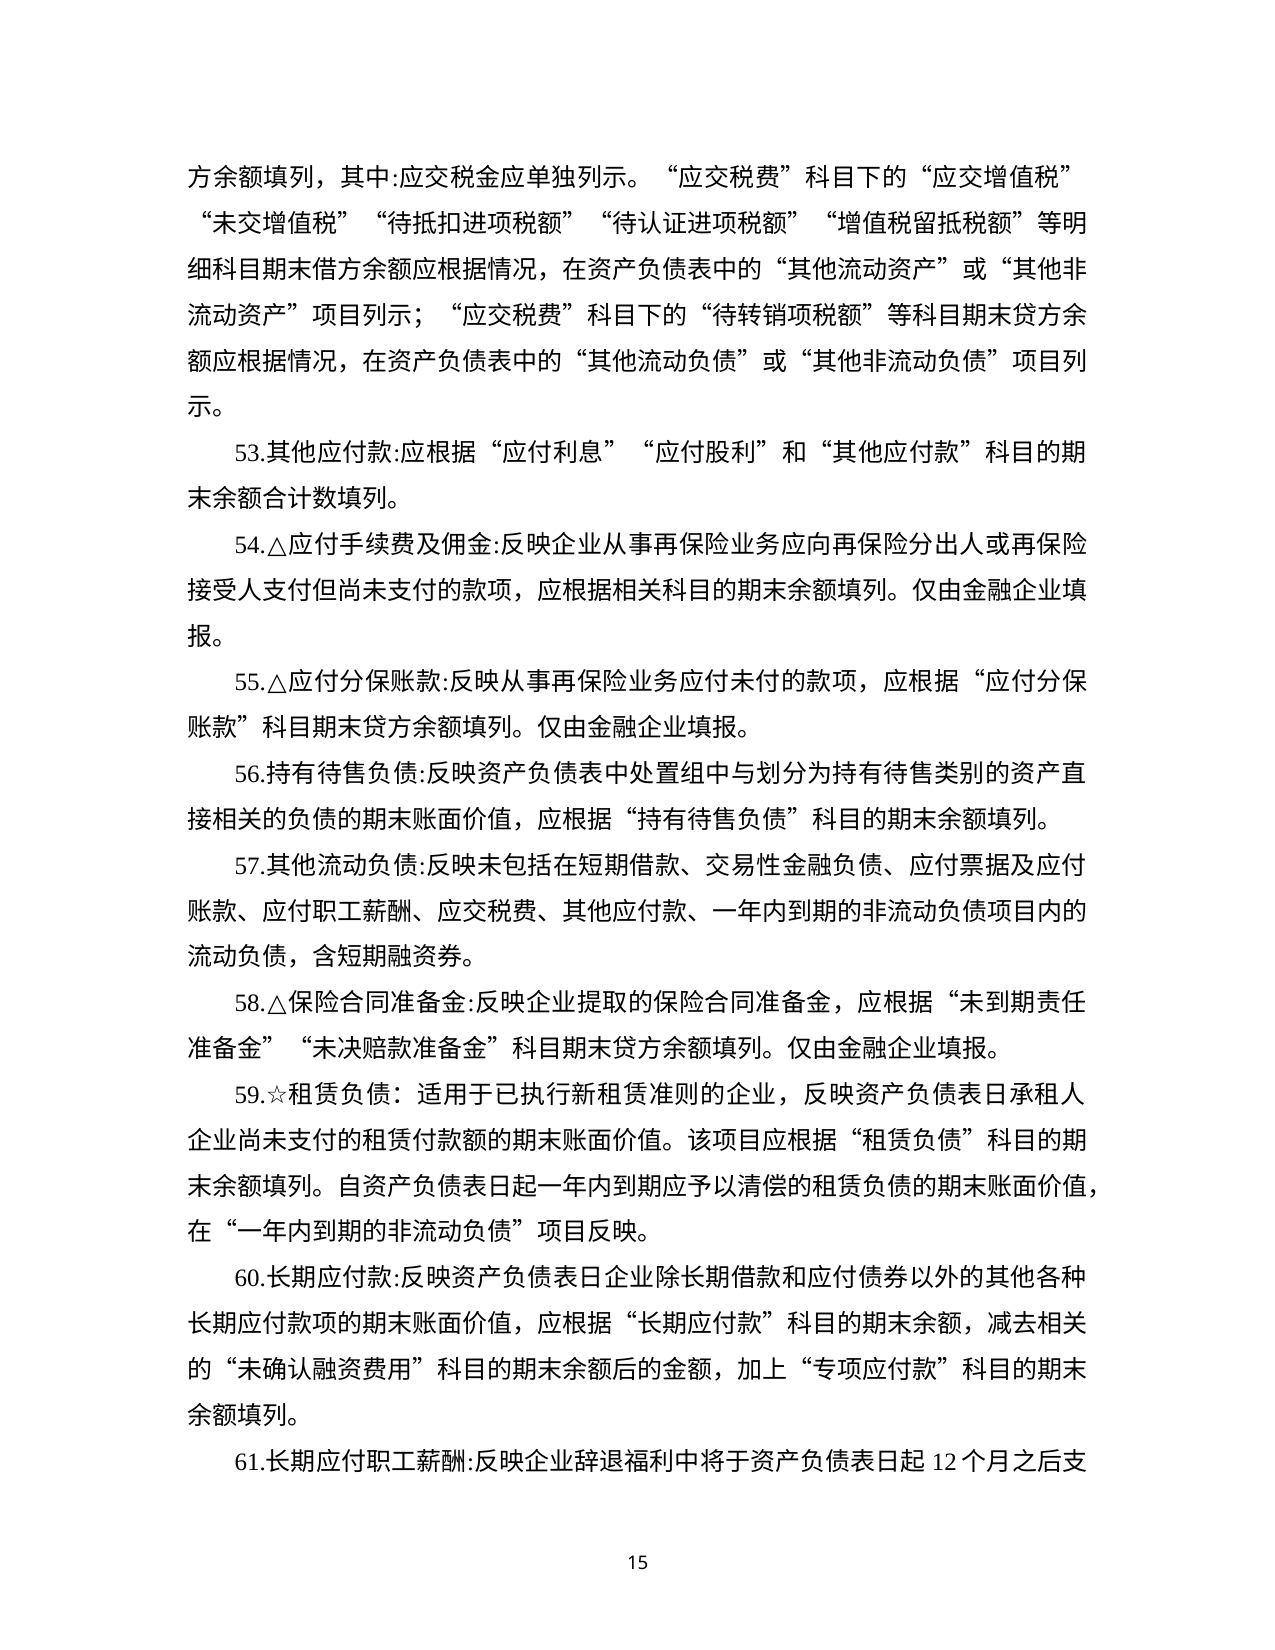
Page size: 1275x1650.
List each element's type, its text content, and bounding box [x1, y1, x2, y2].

text 57.其他流动负债:反映未包括在短期借款、交易性金融负债、应付票据及应付账款、应付职工薪酬、应交税费、其他应付款、一年内到期的非流动负债项目内的流动负债，含短期融资券。 [187, 837, 1087, 975]
text 55.△应付分保账款:反映从事再保险业务应付未付的款项，应根据“应付分保账款”科目期末贷方余额填列。仅由金融企业填报。 [187, 654, 1087, 746]
text 59.☆租赁负债：适用于已执行新租赁准则的企业，反映资产负债表日承租人企业尚未支付的租赁付款额的期末账面价值。该项目应根据“租赁负债”科目的期末余额填列。自资产负债表日起一年内到期应予以清偿的租赁负债的期末账面价值，在“一年内到期的非流动负债”项目反映。 [187, 1067, 1087, 1250]
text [187, 150, 1087, 425]
text 54.△应付手续费及佣金:反映企业从事再保险业务应向再保险分出人或再保险接受人支付但尚未支付的款项，应根据相关科目的期末余额填列。仅由金融企业填报。 [187, 517, 1087, 654]
text 58.△保险合同准备金:反映企业提取的保险合同准备金，应根据“未到期责任准备金”“未决赔款准备金”科目期末贷方余额填列。仅由金融企业填报。 [187, 975, 1087, 1067]
text 60.长期应付款:反映资产负债表日企业除长期借款和应付债券以外的其他各种长期应付款项的期末账面价值，应根据“长期应付款”科目的期末余额，减去相关的“未确认融资费用”科目的期末余额后的金额，加上“专项应付款”科目的期末余额填列。 [187, 1250, 1087, 1433]
text 53.其他应付款:应根据“应付利息”“应付股利”和“其他应付款”科目的期末余额合计数填列。 [187, 425, 1087, 517]
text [187, 1433, 1087, 1479]
text 56.持有待售负债:反映资产负债表中处置组中与划分为持有待售类别的资产直接相关的负债的期末账面价值，应根据“持有待售负债”科目的期末余额填列。 [187, 746, 1087, 837]
